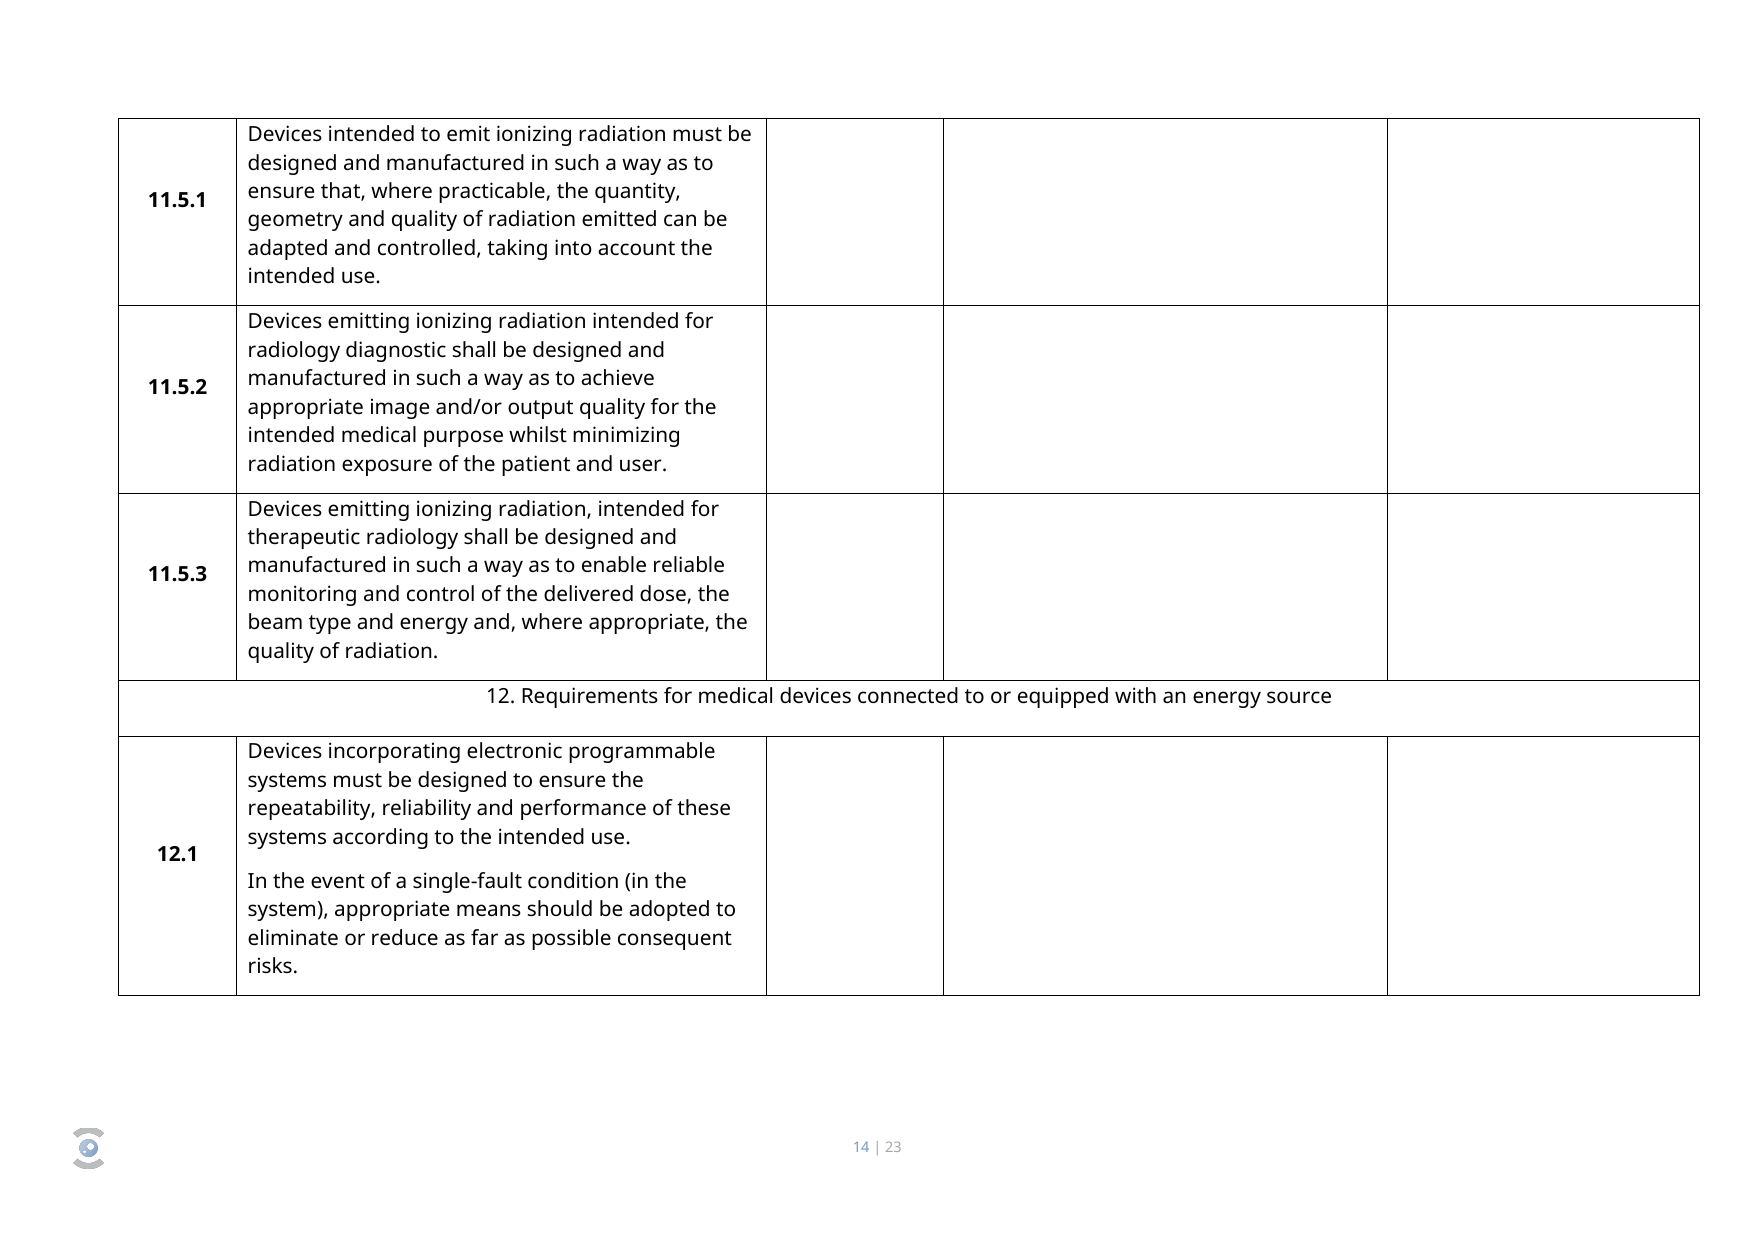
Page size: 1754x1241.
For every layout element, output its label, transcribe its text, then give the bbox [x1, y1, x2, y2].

table_cell [944, 306, 1387, 493]
table_cell 11.5.2 [119, 306, 236, 493]
table_cell Devices emitting ionizing radiation, intended for therapeutic radiology shall be designed and manufactured in such a way as to enable reliable monitoring and control of the delivered dose, the beam type and energy and, where appropriate, the quality of radiation. [237, 494, 766, 680]
table_cell [944, 494, 1387, 680]
table_cell [1388, 306, 1699, 493]
table_cell 11.5.3 [119, 494, 236, 680]
table_cell [767, 306, 943, 493]
table_cell [944, 119, 1387, 305]
table_cell Devices intended to emit ionizing radiation must be designed and manufactured in such a way as to ensure that, where practicable, the quantity, geometry and quality of radiation emitted can be adapted and controlled, taking into account the intended use. [237, 119, 766, 305]
table_cell [1388, 737, 1699, 995]
table_cell 11.5.1 [119, 119, 236, 305]
table_cell [1388, 119, 1699, 305]
table_cell 12. Requirements for medical devices connected to or equipped with an energy source [119, 681, 1699, 736]
table_cell [1388, 494, 1699, 680]
table_cell [767, 119, 943, 305]
table_cell [767, 737, 943, 995]
table_cell 12.1 [119, 737, 236, 995]
table_cell [767, 494, 943, 680]
picture [69, 1128, 108, 1169]
table_cell Devices incorporating electronic programmable systems must be designed to ensure the repeatability, reliability and performance of these systems according to the intended use. In the event of a single-fault condition (in the system), appropriate means should be adopted to eliminate or reduce as far as possible consequent risks. [237, 737, 766, 995]
table_cell Devices emitting ionizing radiation intended for radiology diagnostic shall be designed and manufactured in such a way as to achieve appropriate image and/or output quality for the intended medical purpose whilst minimizing radiation exposure of the patient and user. [237, 306, 766, 493]
table_cell [944, 737, 1387, 995]
